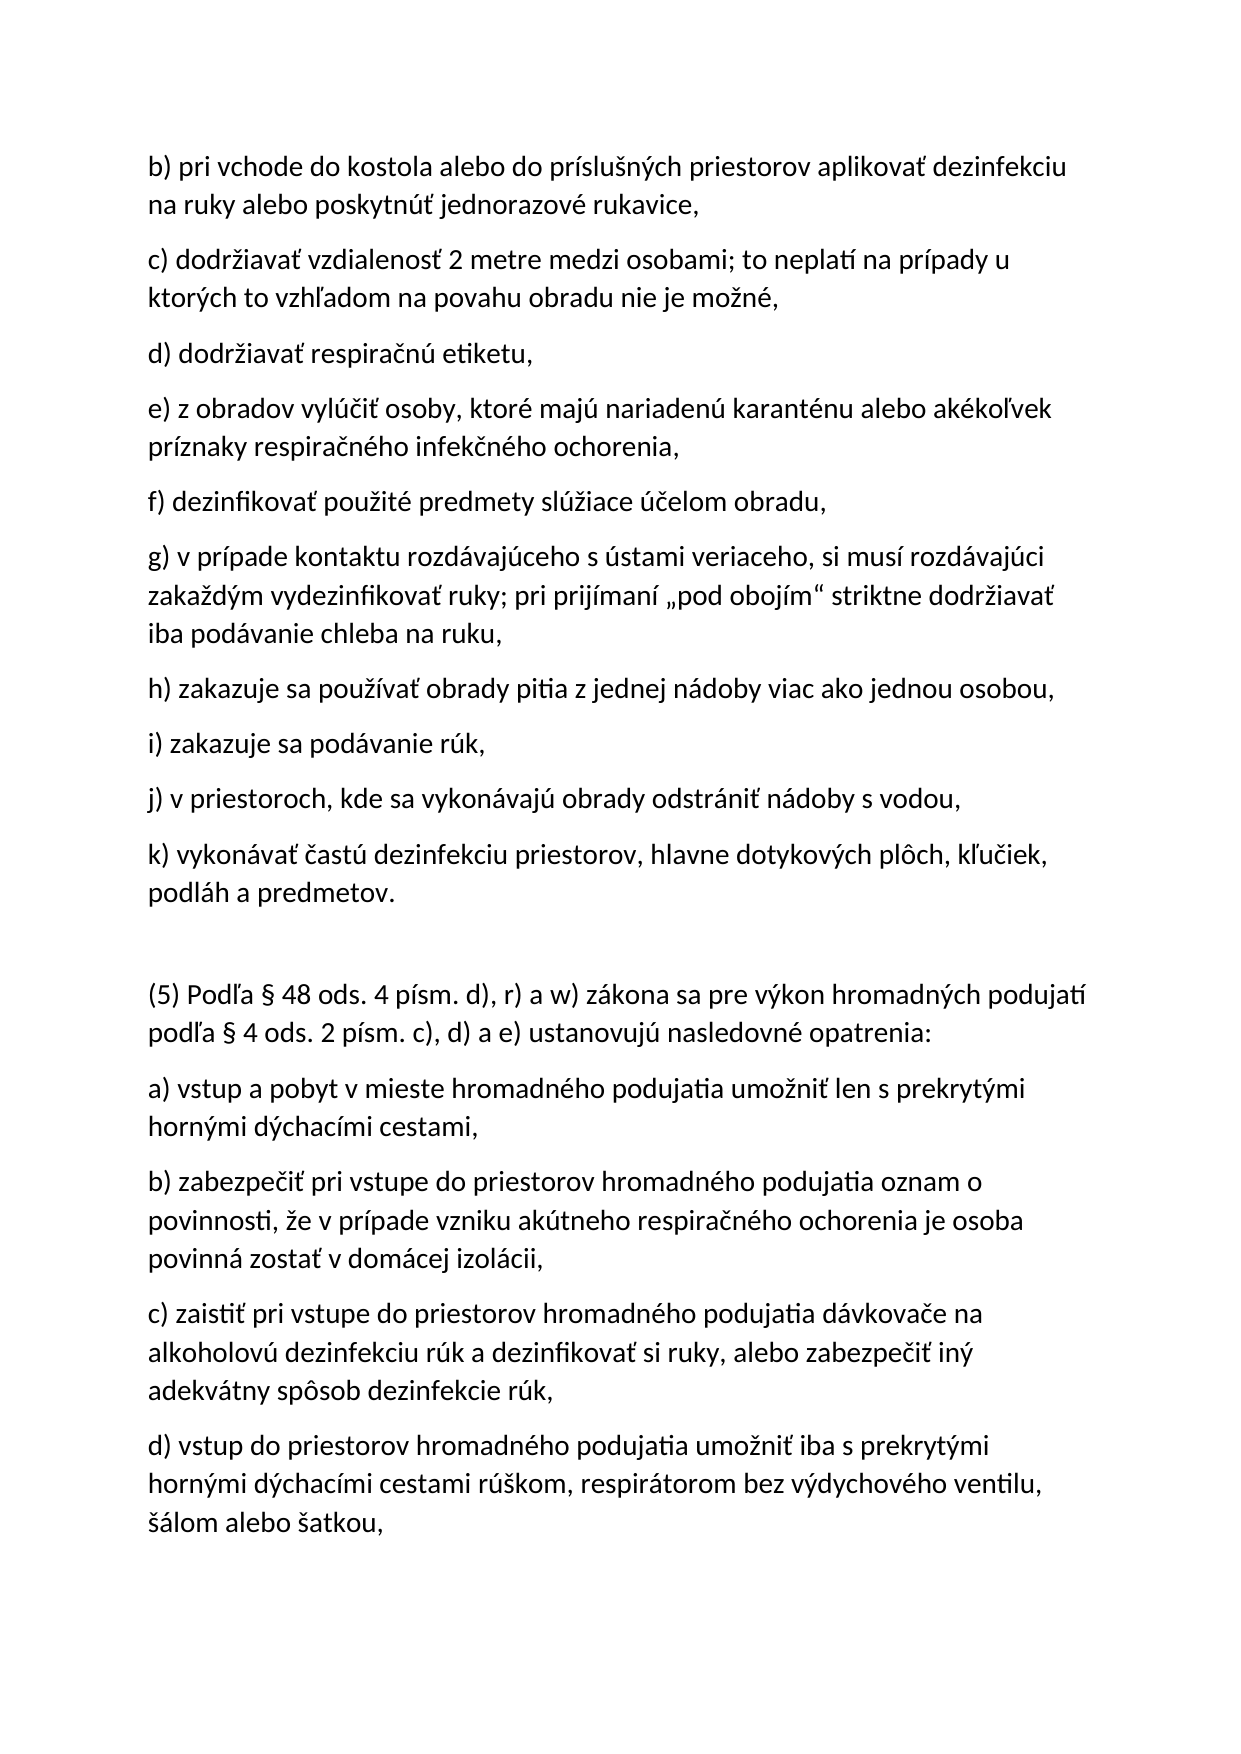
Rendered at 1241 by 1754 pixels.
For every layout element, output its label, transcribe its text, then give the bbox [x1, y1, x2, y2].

text d) vstup do priestorov hromadného podujatia umožniť iba s prekrytými hornými dýchacími cestami rúškom, respirátorom bez výdychového ventilu, šálom alebo šatkou, [148, 1427, 1093, 1540]
text c) dodržiavať vzdialenosť 2 metre medzi osobami; to neplatí na prípady u ktorých to vzhľadom na povahu obradu nie je možné, [148, 241, 1093, 315]
text f) dezinfikovať použité predmety slúžiace účelom obradu, [148, 483, 1093, 519]
text d) dodržiavať respiračnú etiketu, [148, 335, 1093, 370]
text g) v prípade kontaktu rozdávajúceho s ústami veriaceho, si musí rozdávajúci zakaždým vydezinfikovať ruky; pri prijímaní „pod obojím“ striktne dodržiavať iba podávanie chleba na ruku, [148, 538, 1093, 651]
text h) zakazuje sa používať obrady pitia z jednej nádoby viac ako jednou osobou, [148, 670, 1093, 706]
text j) v priestoroch, kde sa vykonávajú obrady odstrániť nádoby s vodou, [148, 781, 1093, 816]
text e) z obradov vylúčiť osoby, ktoré majú nariadenú karanténu alebo akékoľvek príznaky respiračného infekčného ochorenia, [148, 390, 1093, 464]
text b) pri vchode do kostola alebo do príslušných priestorov aplikovať dezinfekciu na ruky alebo poskytnúť jednorazové rukavice, [148, 148, 1093, 222]
text i) zakazuje sa podávanie rúk, [148, 726, 1093, 761]
text b) zabezpečiť pri vstupe do priestorov hromadného podujatia oznam o povinnosti, že v prípade vzniku akútneho respiračného ochorenia je osoba povinná zostať v domácej izolácii, [148, 1163, 1093, 1276]
text k) vykonávať častú dezinfekciu priestorov, hlavne dotykových plôch, kľučiek, podláh a predmetov. [148, 836, 1093, 910]
text (5) Podľa § 48 ods. 4 písm. d), r) a w) zákona sa pre výkon hromadných podujatí podľa § 4 ods. 2 písm. c), d) a e) ustanovujú nasledovné opatrenia: [148, 976, 1093, 1050]
text a) vstup a pobyt v mieste hromadného podujatia umožniť len s prekrytými hornými dýchacími cestami, [148, 1070, 1093, 1144]
text c) zaistiť pri vstupe do priestorov hromadného podujatia dávkovače na alkoholovú dezinfekciu rúk a dezinfikovať si ruky, alebo zabezpečiť iný adekvátny spôsob dezinfekcie rúk, [148, 1295, 1093, 1408]
